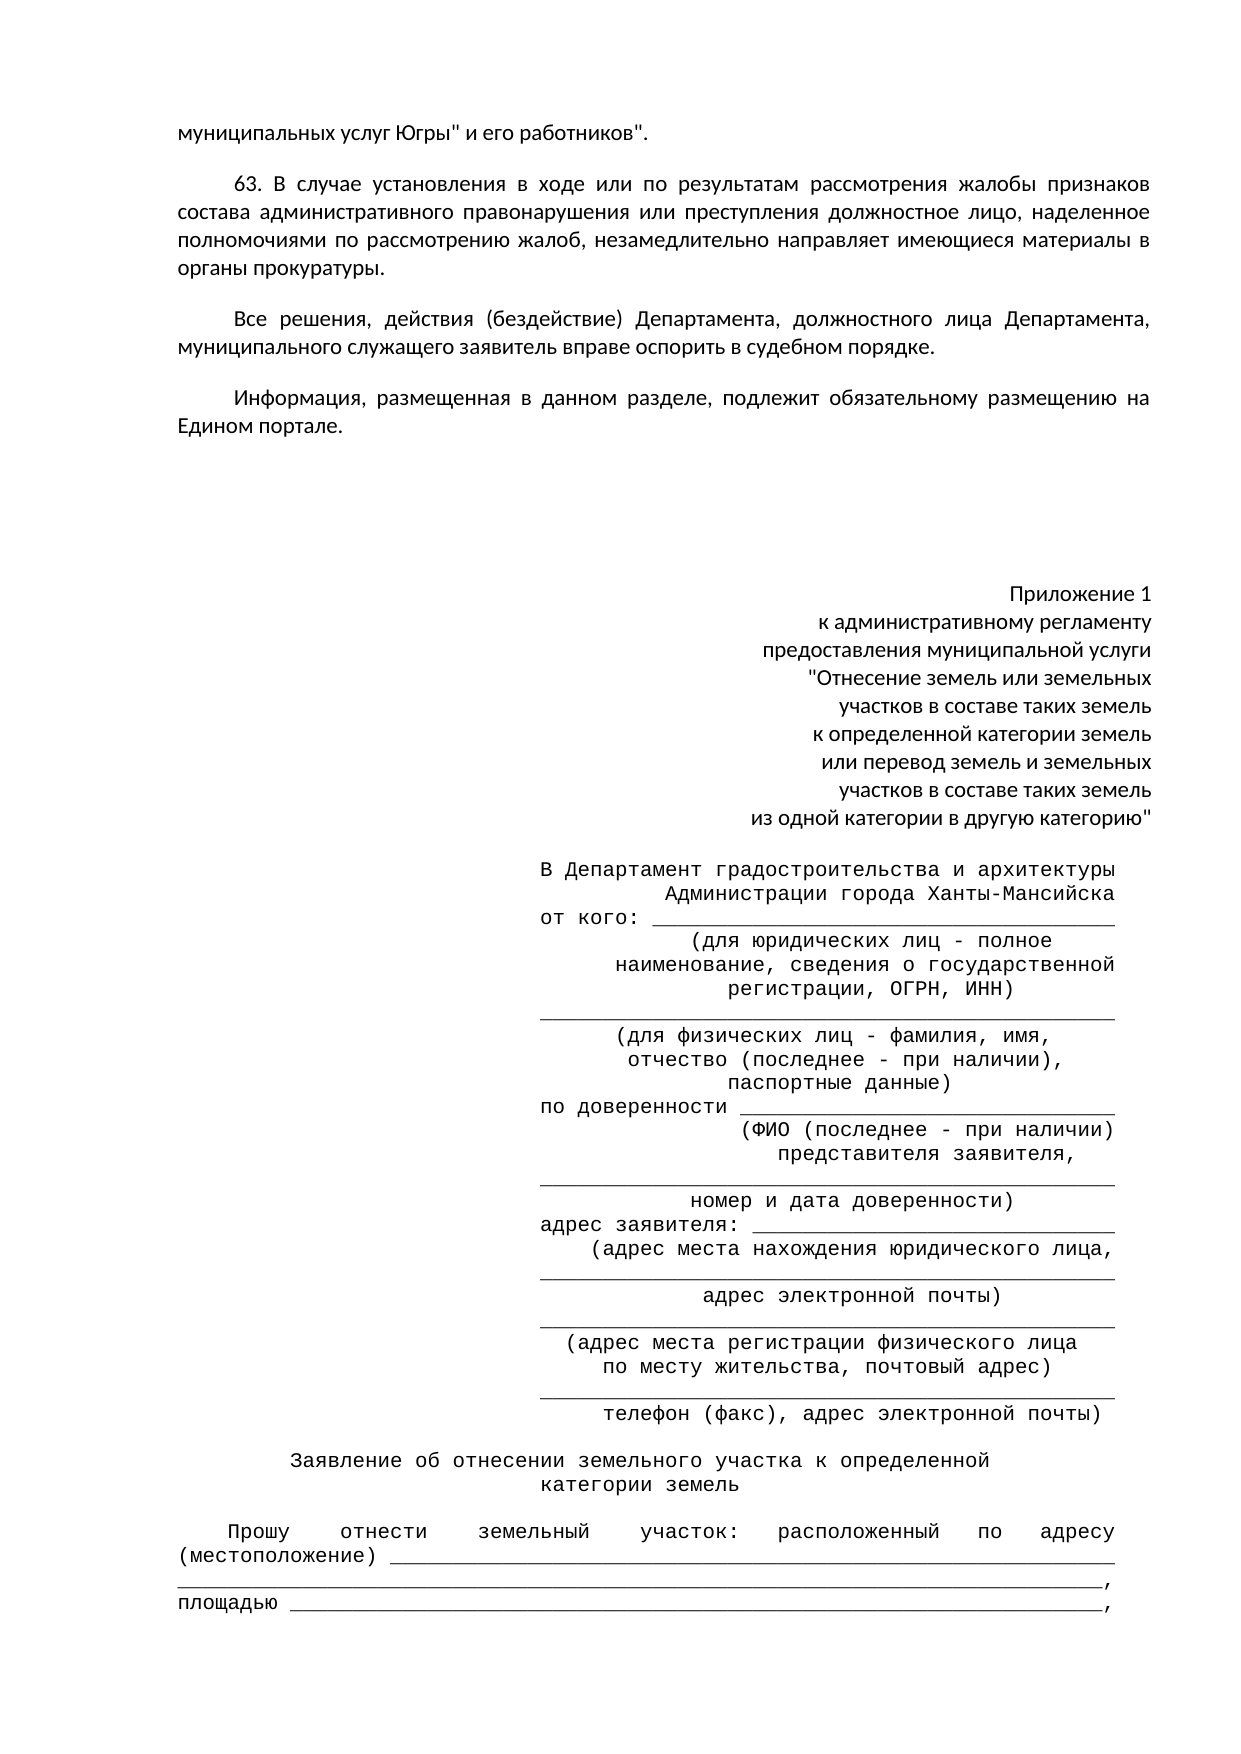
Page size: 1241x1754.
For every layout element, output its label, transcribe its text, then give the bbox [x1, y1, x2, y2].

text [177, 118, 1152, 146]
text адрес заявителя: _____________________________ [177, 1214, 1152, 1238]
text (местоположение) __________________________________________________________ [177, 1545, 1152, 1569]
text по доверенности ______________________________ [177, 1096, 1152, 1119]
text ______________________________________________ [177, 1001, 1152, 1025]
text ______________________________________________ [177, 1309, 1152, 1332]
text из одной категории в другую категорию" [177, 803, 1152, 831]
text представителя заявителя, [177, 1143, 1152, 1167]
text (адрес места регистрации физического лица [177, 1332, 1152, 1356]
text Информация, размещенная в данном разделе, подлежит обязательному размещению на Едином портале. [177, 383, 1152, 439]
text (для физических лиц - фамилия, имя, [177, 1025, 1152, 1048]
text отчество (последнее - при наличии), [177, 1048, 1152, 1072]
text "Отнесение земель или земельных [177, 663, 1152, 691]
text Все решения, действия (бездействие) Департамента, должностного лица Департамента, муниципального служащего заявитель вправе оспорить в судебном порядке. [177, 304, 1152, 360]
text предоставления муниципальной услуги [177, 635, 1152, 663]
text по месту жительства, почтовый адрес) [177, 1356, 1152, 1379]
text площадью _________________________________________________________________, [177, 1592, 1152, 1616]
text адрес электронной почты) [177, 1285, 1152, 1309]
text номер и дата доверенности) [177, 1190, 1152, 1214]
text наименование, сведения о государственной [177, 954, 1152, 978]
text участков в составе таких земель [177, 775, 1152, 803]
text Приложение 1 [177, 579, 1152, 607]
text категории земель [177, 1474, 1152, 1498]
text паспортные данные) [177, 1072, 1152, 1096]
text от кого: _____________________________________ [177, 907, 1152, 930]
text или перевод земель и земельных [177, 747, 1152, 775]
text (для юридических лиц - полное [177, 930, 1152, 954]
text Заявление об отнесении земельного участка к определенной [177, 1451, 1152, 1474]
text ______________________________________________ [177, 1167, 1152, 1190]
text ______________________________________________ [177, 1379, 1152, 1403]
text к определенной категории земель [177, 719, 1152, 747]
text регистрации, ОГРН, ИНН) [177, 978, 1152, 1001]
text 63. В случае установления в ходе или по результатам рассмотрения жалобы признаков состава административного правонарушения или преступления должностное лицо, наделенное полномочиями по рассмотрению жалоб, незамедлительно направляет имеющиеся материалы в органы прокуратуры. [177, 169, 1152, 281]
text ______________________________________________ [177, 1261, 1152, 1285]
text Администрации города Ханты-Мансийска [177, 883, 1152, 907]
text к административному регламенту [177, 607, 1152, 635]
text участков в составе таких земель [177, 691, 1152, 719]
text телефон (факс), адрес электронной почты) [177, 1403, 1152, 1427]
text __________________________________________________________________________, [177, 1569, 1152, 1592]
text (ФИО (последнее - при наличии) [177, 1119, 1152, 1143]
text (адрес места нахождения юридического лица, [177, 1238, 1152, 1261]
text В Департамент градостроительства и архитектуры [177, 859, 1152, 883]
text Прошу отнести земельный участок: расположенный по адресу [177, 1521, 1152, 1545]
